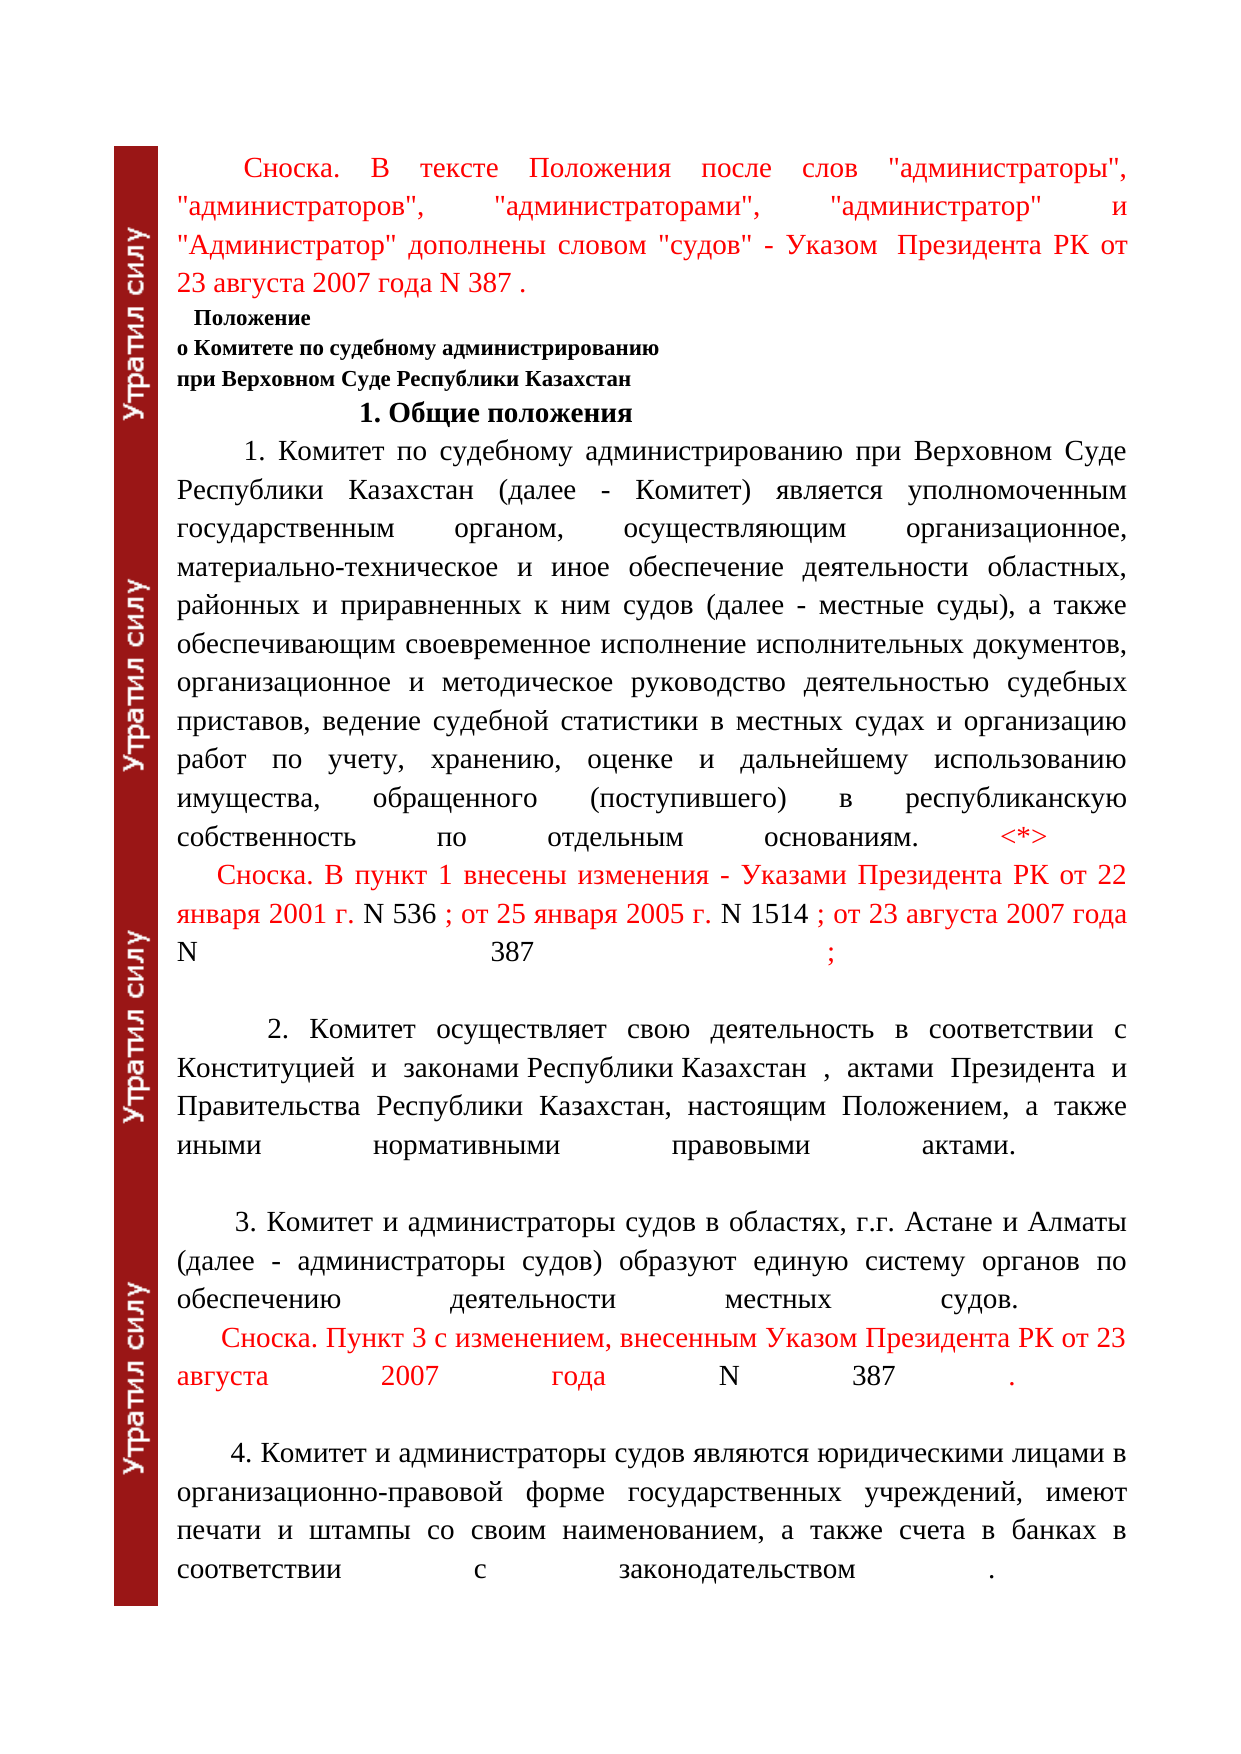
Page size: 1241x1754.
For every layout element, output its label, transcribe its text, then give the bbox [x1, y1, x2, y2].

text Положение о Комитете по судебному администрированию при Верховном Суде Республики Казахстан [112, 304, 1128, 391]
text 2. Комитет осуществляет свою деятельность в соответствии с Конституцией и законами Республики Казахстан , актами Президента и Правительства Республики Казахстан, настоящим Положением, а также иными нормативными правовыми актами. [112, 1011, 1128, 1199]
picture [114, 1584, 158, 1606]
picture [114, 1430, 158, 1435]
text Сноска. В тексте Положения после слов "администраторы", "администраторов", "администраторами", "администратор" и "Администратор" дополнены словом "судов" - Указом Президента РК от 23 августа 2007 года N 387 . [112, 150, 1128, 299]
picture [114, 391, 158, 395]
picture [114, 1199, 158, 1204]
picture [114, 1006, 158, 1011]
text 3. Комитет и администраторы судов в областях, г.г. Астане и Алматы (далее - администраторы судов) образуют единую систему органов по обеспечению деятельности местных судов. Сноска. Пункт 3 с изменением, внесенным Указом Президента РК от 23 августа 2007 года N 387 . [112, 1204, 1128, 1430]
picture [114, 146, 158, 150]
text 1. Общие положения [112, 395, 1128, 428]
picture [114, 428, 158, 433]
picture [114, 299, 158, 304]
text 1. Комитет по судебному администрированию при Верховном Суде Республики Казахстан (далее - Комитет) является уполномоченным государственным органом, осуществляющим организационное, материально-техническое и иное обеспечение деятельности областных, районных и приравненных к ним судов (далее - местные суды), а также обеспечивающим своевременное исполнение исполнительных документов, организационное и методическое руководство деятельностью судебных приставов, ведение судебной статистики в местных судах и организацию работ по учету, хранению, оценке и дальнейшему использованию имущества, обращенного (поступившего) в республиканскую собственность по отдельным основаниям. <*> Сноска. В пункт 1 внесены изменения - Указами Президента РК от 22 января 2001 г. N 536 ; от 25 января 2005 г. N 1514 ; от 23 августа 2007 года N 387 ; [112, 433, 1128, 1006]
